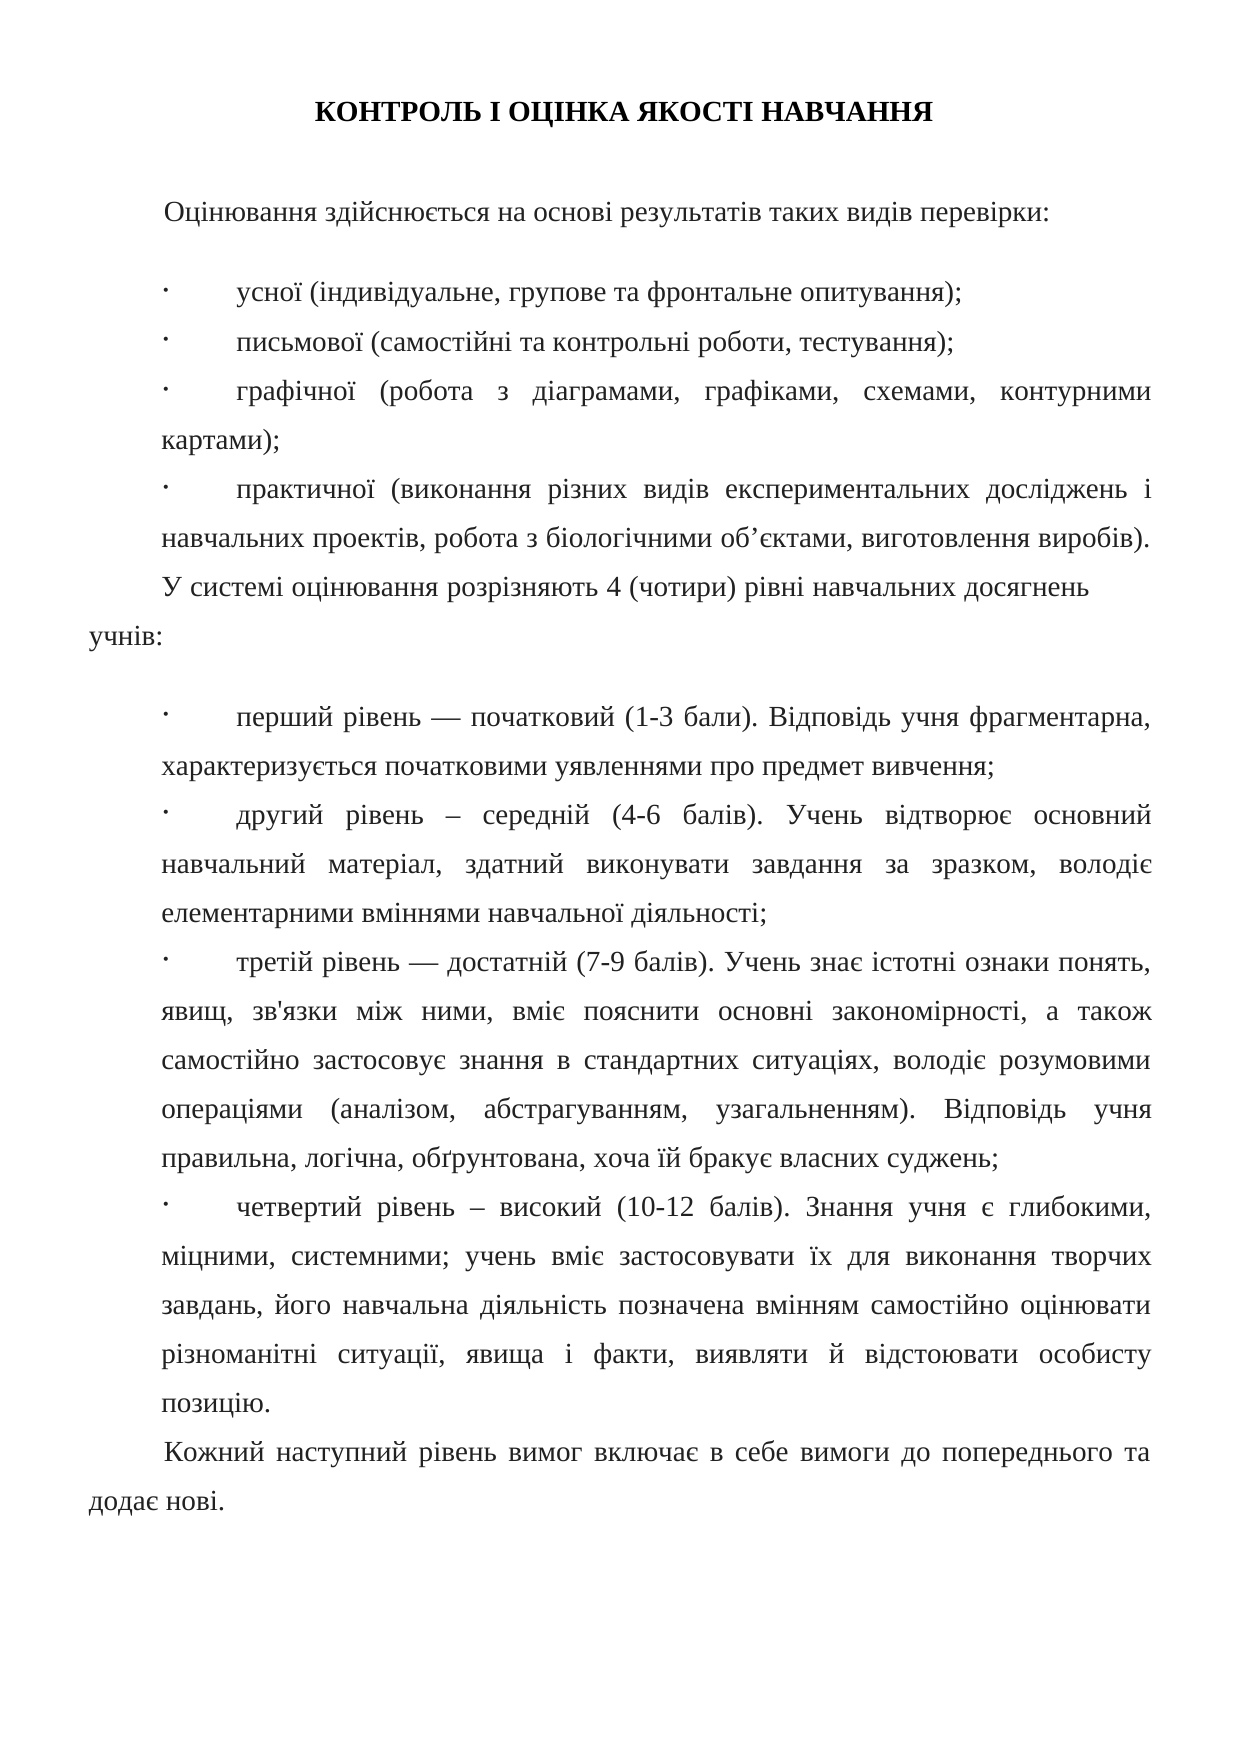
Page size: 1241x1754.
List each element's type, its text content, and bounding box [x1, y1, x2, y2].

list практичної (виконання різних видів експериментальних досліджень і навчальних проектів, робота з біологічними об’єктами, виготовлення виробів). У системі оцінювання розрізняють 4 (чотири) рівні навчальних досягнень [161, 471, 1152, 603]
text учнів: [88, 618, 1165, 652]
list письмової (самостійні та контрольні роботи, тестування); [164, 324, 1165, 357]
text Оцінювання здійснюється на основі результатів таких видів перевірки: [164, 194, 1165, 228]
list перший рівень — початковий (1-3 бали). Відповідь учня фрагментарна, характеризується початковими уявленнями про предмет вивчення; [161, 699, 1152, 781]
list третій рівень — достатній (7-9 балів). Учень знає істотні ознаки понять, явищ, зв'язки між ними, вміє пояснити основні закономірності, а також самостійно застосовує знання в стандартних ситуаціях, володіє розумовими операціями (аналізом, абстрагуванням, узагальненням). Відповідь учня правильна, логічна, обґрунтована, хоча їй бракує власних суджень; [161, 944, 1152, 1173]
list графічної (робота з діаграмами, графіками, схемами, контурними картами); [161, 373, 1152, 456]
list другий рівень – середній (4-6 балів). Учень відтворює основний навчальний матеріал, здатний виконувати завдання за зразком, володіє елементарними вміннями навчальної діяльності; [161, 797, 1152, 928]
list четвертий рівень – високий (10-12 балів). Знання учня є глибокими, міцними, системними; учень вміє застосовувати їх для виконання творчих завдань, його навчальна діяльність позначена вмінням самостійно оцінювати різноманітні ситуації, явища і факти, виявляти й відстоювати особисту позицію. [161, 1189, 1152, 1418]
subtitle КОНТРОЛЬ І ОЦІНКА ЯКОСТІ НАВЧАННЯ [228, 94, 1019, 128]
text Кожний наступний рівень вимог включає в себе вимоги до попереднього та додає нові. [88, 1434, 1152, 1517]
list усної (індивідуальне, групове та фронтальне опитування); [164, 274, 1165, 308]
